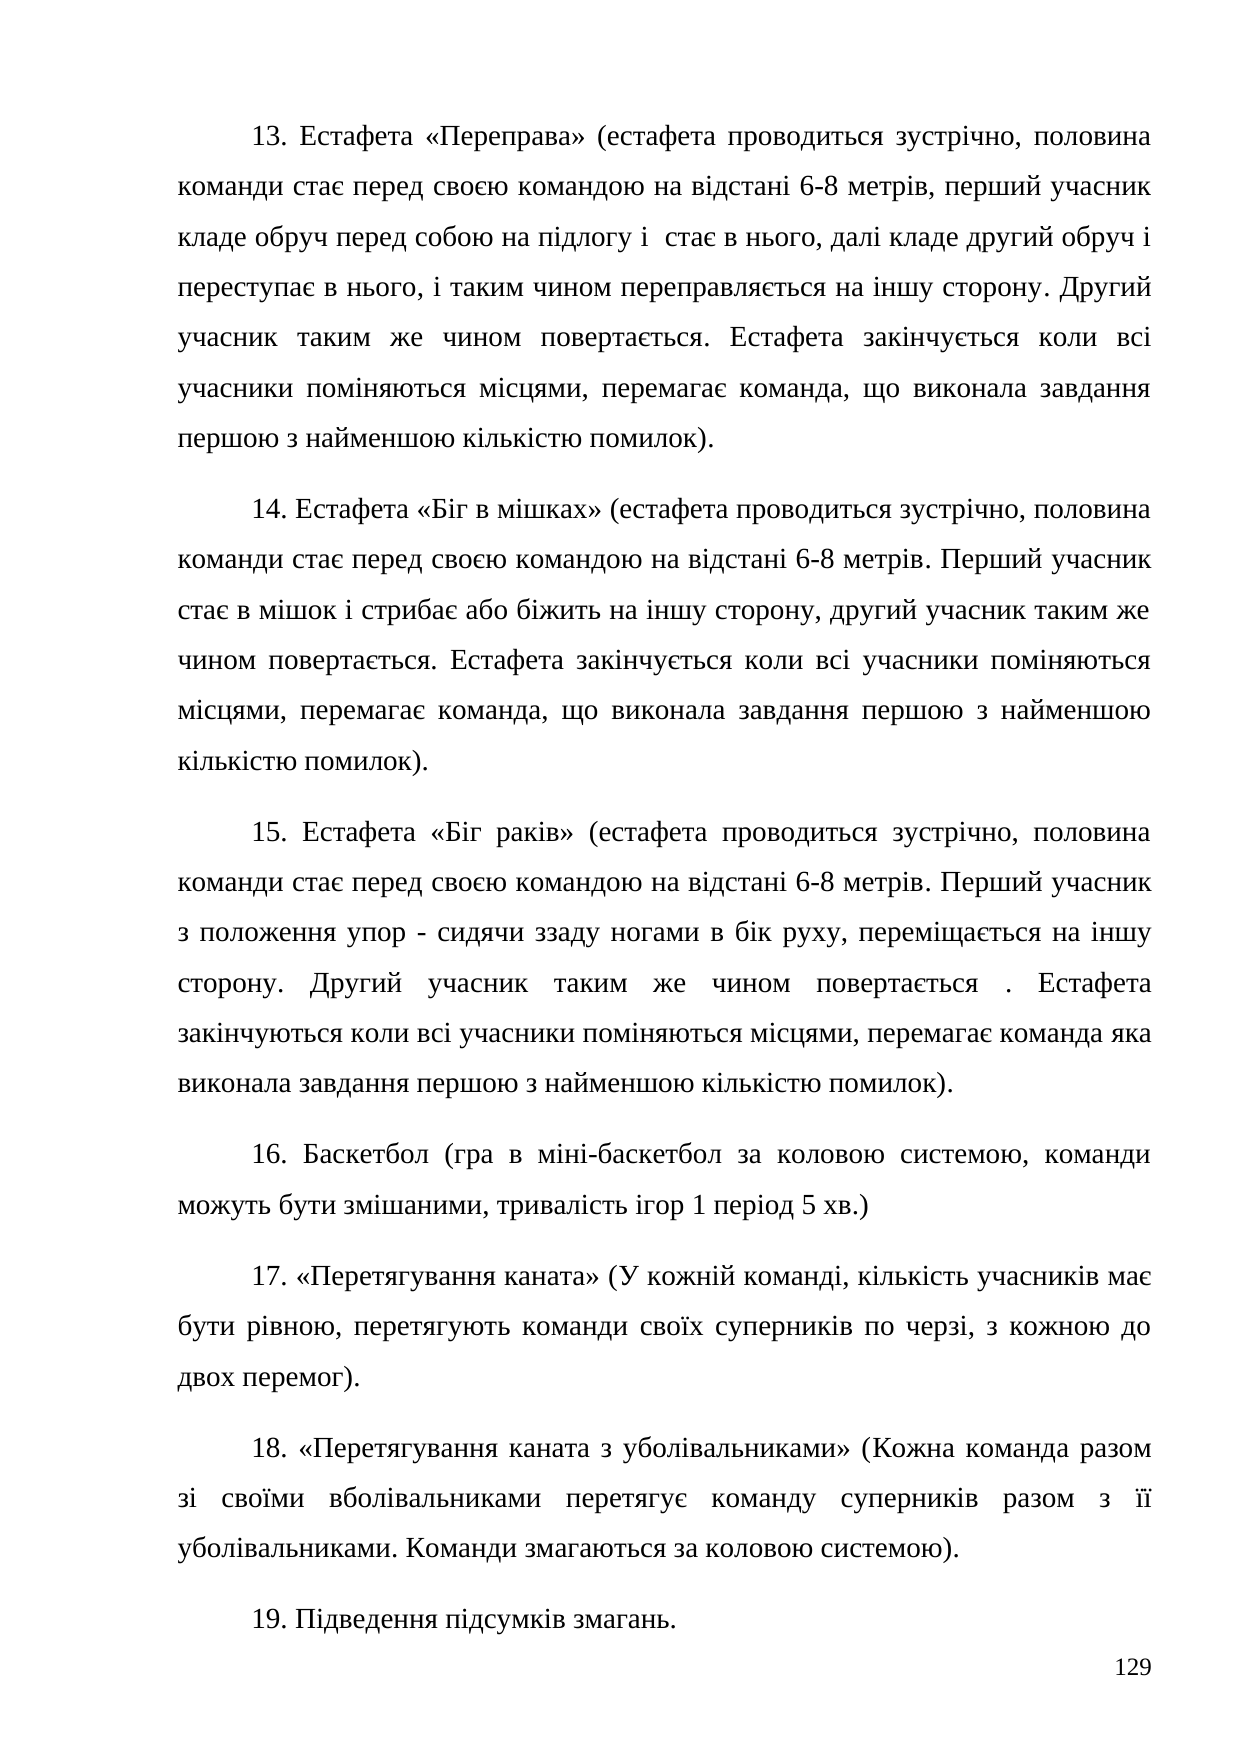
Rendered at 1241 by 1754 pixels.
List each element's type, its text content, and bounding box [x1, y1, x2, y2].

text 15. Естафета «Біг раків» (естафета проводиться зустрічно, половина команди стає перед своєю командою на відстані 6-8 метрів. Перший учасник з положення упор - сидячи ззаду ногами в бік руху, переміщається на іншу сторону. Другий учасник таким же чином повертається . Естафета закінчуються коли всі учасники поміняються місцями, перемагає команда яка виконала завдання першою з найменшою кількістю помилок). [177, 814, 1152, 1099]
text 18. «Перетягування каната з уболівальниками» (Кожна команда разом зі своїми вболівальниками перетягує команду суперників разом з її уболівальниками. Команди змагаються за коловою системою). [177, 1430, 1152, 1564]
text 14. Естафета «Біг в мішках» (естафета проводиться зустрічно, половина команди стає перед своєю командою на відстані 6-8 метрів. Перший учасник стає в мішок і стрибає або біжить на іншу сторону, другий учасник таким же чином повертається. Естафета закінчується коли всі учасники поміняються місцями, перемагає команда, що виконала завдання першою з найменшою кількістю помилок). [177, 491, 1152, 776]
text 17. «Перетягування каната» (У кожній команді, кількість учасників має бути рівною, перетягують команди своїх суперників по черзі, з кожною до двох перемог). [177, 1258, 1152, 1392]
text 16. Баскетбол (гра в міні-баскетбол за коловою системою, команди можуть бути змішаними, тривалість ігор 1 період 5 хв.) [177, 1137, 1152, 1220]
text 19. Підведення підсумків змагань. [177, 1602, 1152, 1635]
text 13. Естафета «Переправа» (естафета проводиться зустрічно, половина команди стає перед своєю командою на відстані 6-8 метрів, перший учасник кладе обруч перед собою на підлогу і стає в нього, далі кладе другий обруч і переступає в нього, і таким чином переправляється на іншу сторону. Другий учасник таким же чином повертається. Естафета закінчується коли всі учасники поміняються місцями, перемагає команда, що виконала завдання першою з найменшою кількістю помилок). [177, 118, 1152, 453]
